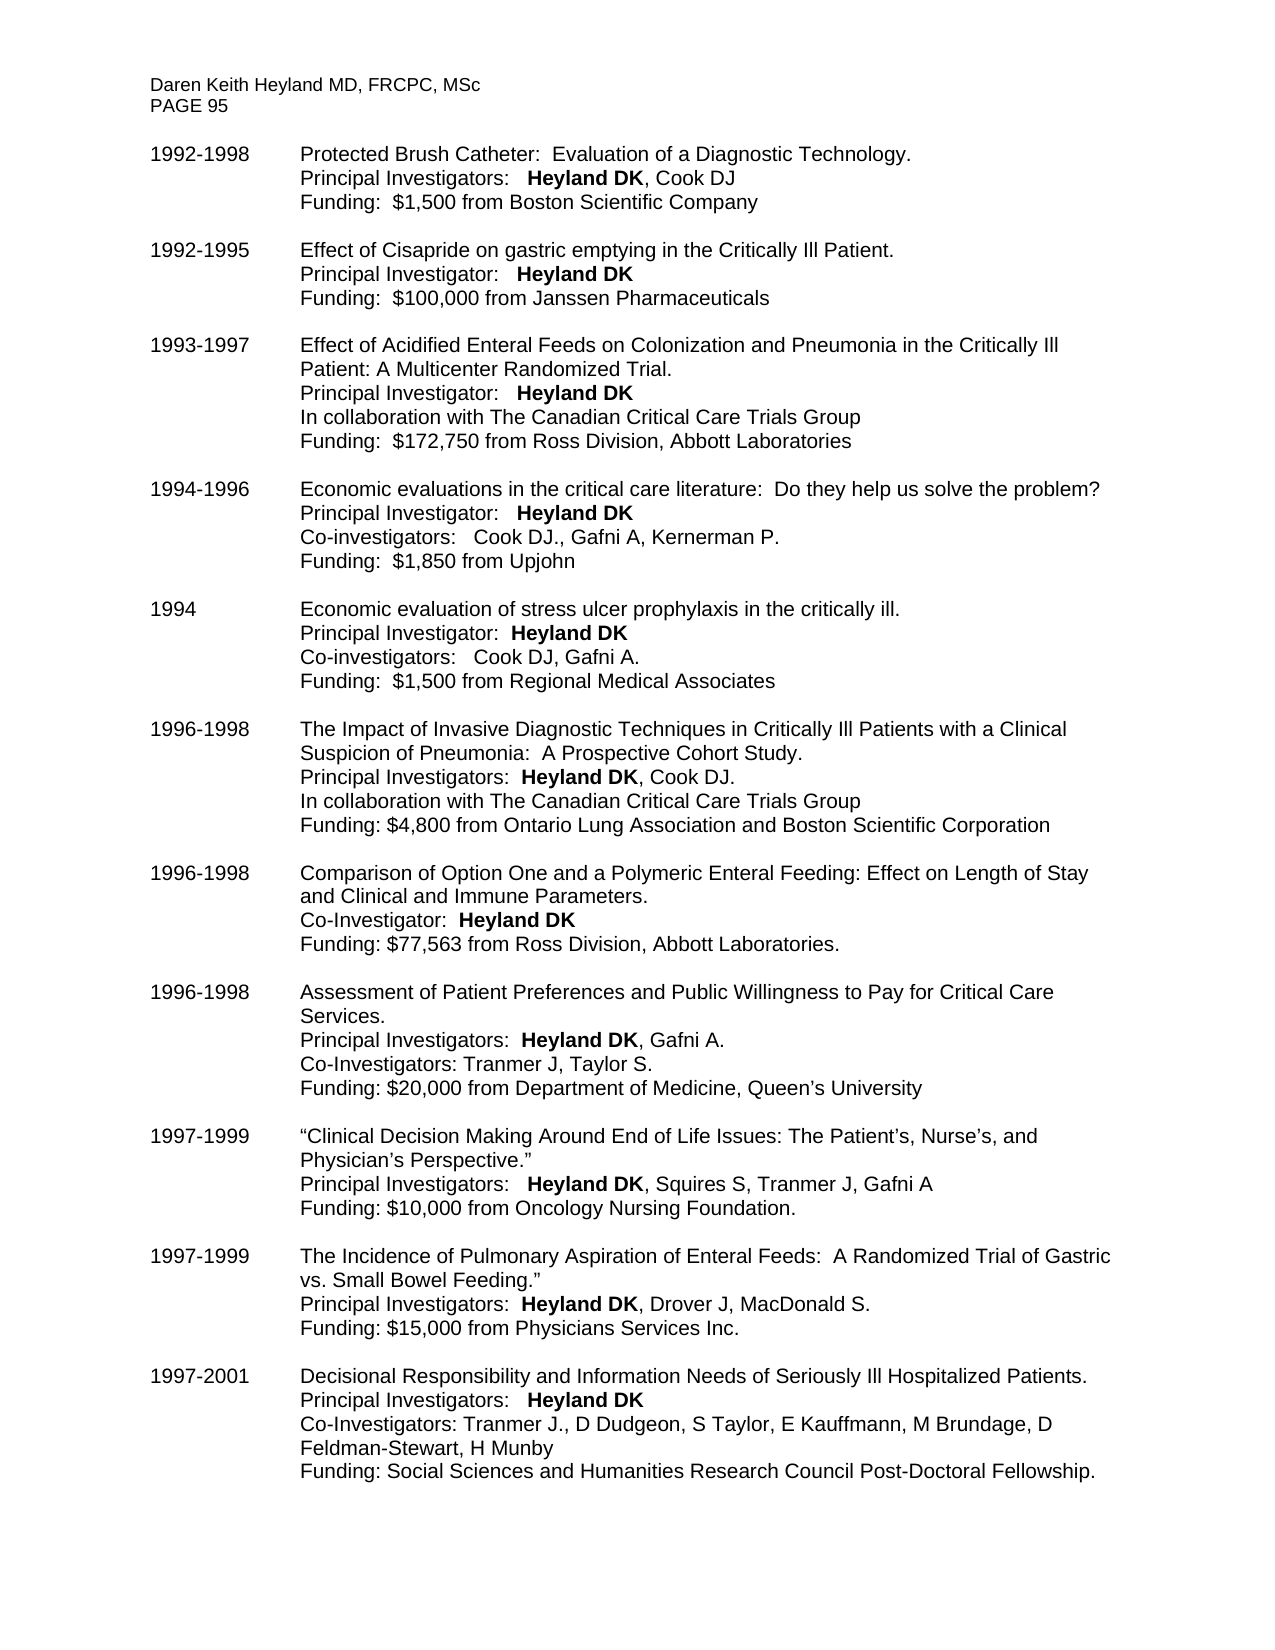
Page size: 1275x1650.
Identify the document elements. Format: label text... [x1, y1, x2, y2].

text Funding: $20,000 from Department of Medicine, Queen’s University [300, 1076, 1125, 1100]
text 1996-1998 Assessment of Patient Preferences and Public Willingness to Pay for Critical Care Services. [150, 980, 1125, 1028]
text Principal Investigators: Heyland DK, Cook DJ [300, 166, 1244, 189]
text Co-Investigators: Tranmer J., D Dudgeon, S Taylor, E Kauffmann, M Brundage, D Feldman-Stewart, H Munby [300, 1411, 1125, 1459]
text Principal Investigators: Heyland DK, Cook DJ. [300, 764, 1125, 788]
text In collaboration with The Canadian Critical Care Trials Group [300, 405, 1244, 429]
text 1997-1999 “Clinical Decision Making Around End of Life Issues: The Patient’s, Nurse’s, and Physician’s Perspective.” [150, 1124, 1125, 1172]
text Co-Investigators: Tranmer J, Taylor S. [300, 1052, 1125, 1076]
text 1993-1997 Effect of Acidified Enteral Feeds on Colonization and Pneumonia in the Critically Ill Patient: A Multicenter Randomized Trial. [150, 333, 1125, 381]
text Co-investigators: Cook DJ., Gafni A, Kernerman P. [150, 525, 1244, 549]
text 1992-1995 Effect of Cisapride on gastric emptying in the Critically Ill Patient. [150, 237, 1244, 261]
text Funding: $10,000 from Oncology Nursing Foundation. [300, 1196, 1125, 1220]
text Principal Investigators: Heyland DK [300, 1387, 1125, 1411]
text Principal Investigators: Heyland DK, Squires S, Tranmer J, Gafni A [300, 1172, 1125, 1196]
text Funding: $1,850 from Upjohn [300, 549, 1244, 573]
text Principal Investigator: Heyland DK [300, 261, 1244, 285]
text Principal Investigator: Heyland DK [150, 501, 1244, 525]
text Principal Investigators: Heyland DK, Gafni A. [300, 1028, 1125, 1052]
text Funding: $1,500 from Boston Scientific Company [300, 189, 1244, 213]
text 1997-2001 Decisional Responsibility and Information Needs of Seriously Ill Hospitalized Patients. [150, 1363, 1125, 1387]
text Principal Investigators: Heyland DK, Drover J, MacDonald S. [300, 1292, 1125, 1316]
text In collaboration with The Canadian Critical Care Trials Group [300, 788, 1125, 812]
text Funding: $172,750 from Ross Division, Abbott Laboratories [300, 429, 1244, 453]
text Funding: $4,800 from Ontario Lung Association and Boston Scientific Corporation [300, 812, 1125, 836]
text 1994 Economic evaluation of stress ulcer prophylaxis in the critically ill. [150, 597, 1244, 621]
text Funding: Social Sciences and Humanities Research Council Post-Doctoral Fellowship. [300, 1459, 1125, 1483]
text Funding: $100,000 from Janssen Pharmaceuticals [300, 285, 1244, 309]
text Co-Investigator: Heyland DK [300, 908, 1125, 932]
text 1997-1999 The Incidence of Pulmonary Aspiration of Enteral Feeds: A Randomized Trial of Gastric vs. Small Bowel Feeding.” [150, 1244, 1125, 1292]
text 1996-1998 Comparison of Option One and a Polymeric Enteral Feeding: Effect on Length of Stay and Clinical and Immune Parameters. [150, 860, 1125, 908]
text 1992-1998 Protected Brush Catheter: Evaluation of a Diagnostic Technology. [150, 142, 1244, 166]
text Co-investigators: Cook DJ, Gafni A. [150, 645, 1244, 669]
text 1996-1998 The Impact of Invasive Diagnostic Techniques in Critically Ill Patients with a Clinical Suspicion of Pneumonia: A Prospective Cohort Study. [150, 717, 1125, 764]
text Principal Investigator: Heyland DK [150, 621, 1244, 645]
text Funding: $77,563 from Ross Division, Abbott Laboratories. [300, 932, 1125, 956]
text Principal Investigator: Heyland DK [300, 381, 1244, 405]
text Funding: $15,000 from Physicians Services Inc. [300, 1316, 1125, 1339]
text 1994-1996 Economic evaluations in the critical care literature: Do they help us solve the problem? [150, 477, 1244, 501]
text Funding: $1,500 from Regional Medical Associates [300, 669, 1244, 693]
